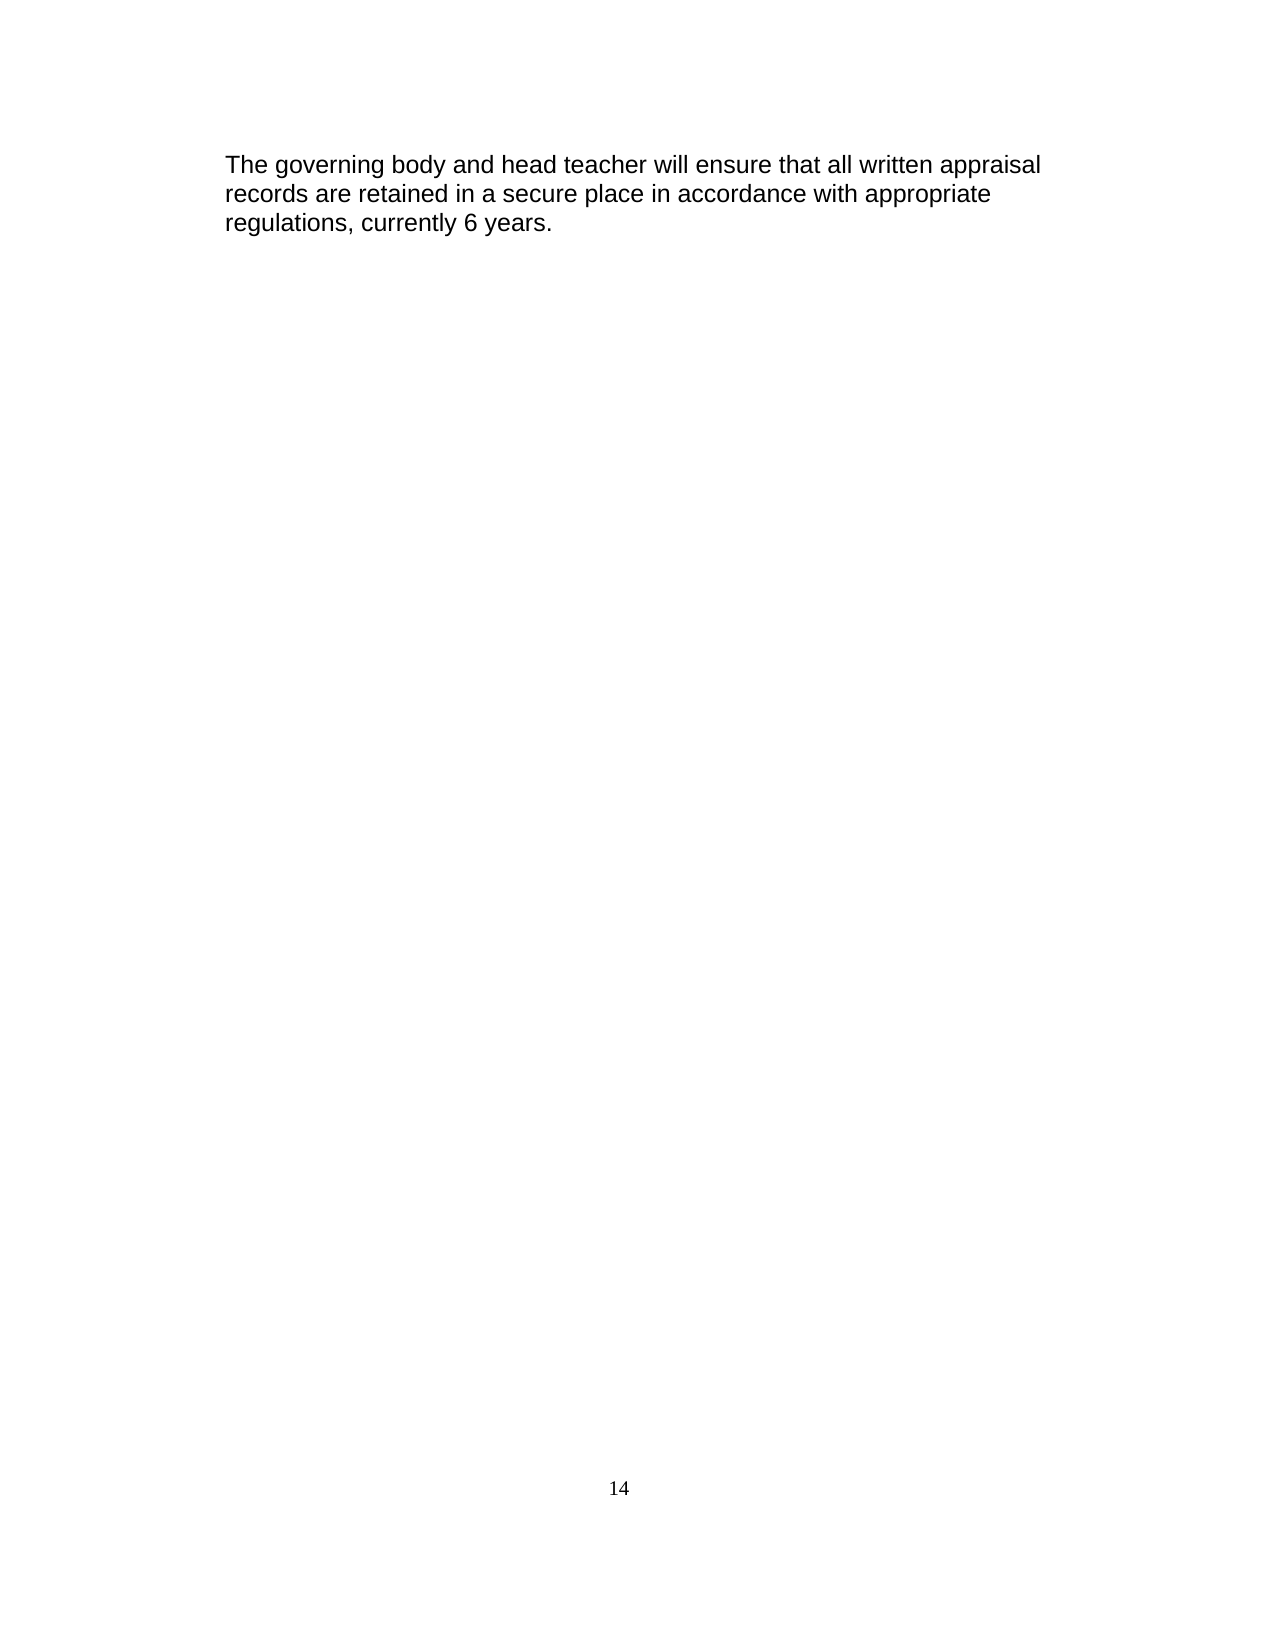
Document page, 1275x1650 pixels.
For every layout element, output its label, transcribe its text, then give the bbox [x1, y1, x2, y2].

text The governing body and head teacher will ensure that all written appraisal records are retained in a secure place in accordance with appropriate regulations, currently 6 years. [225, 150, 1125, 236]
